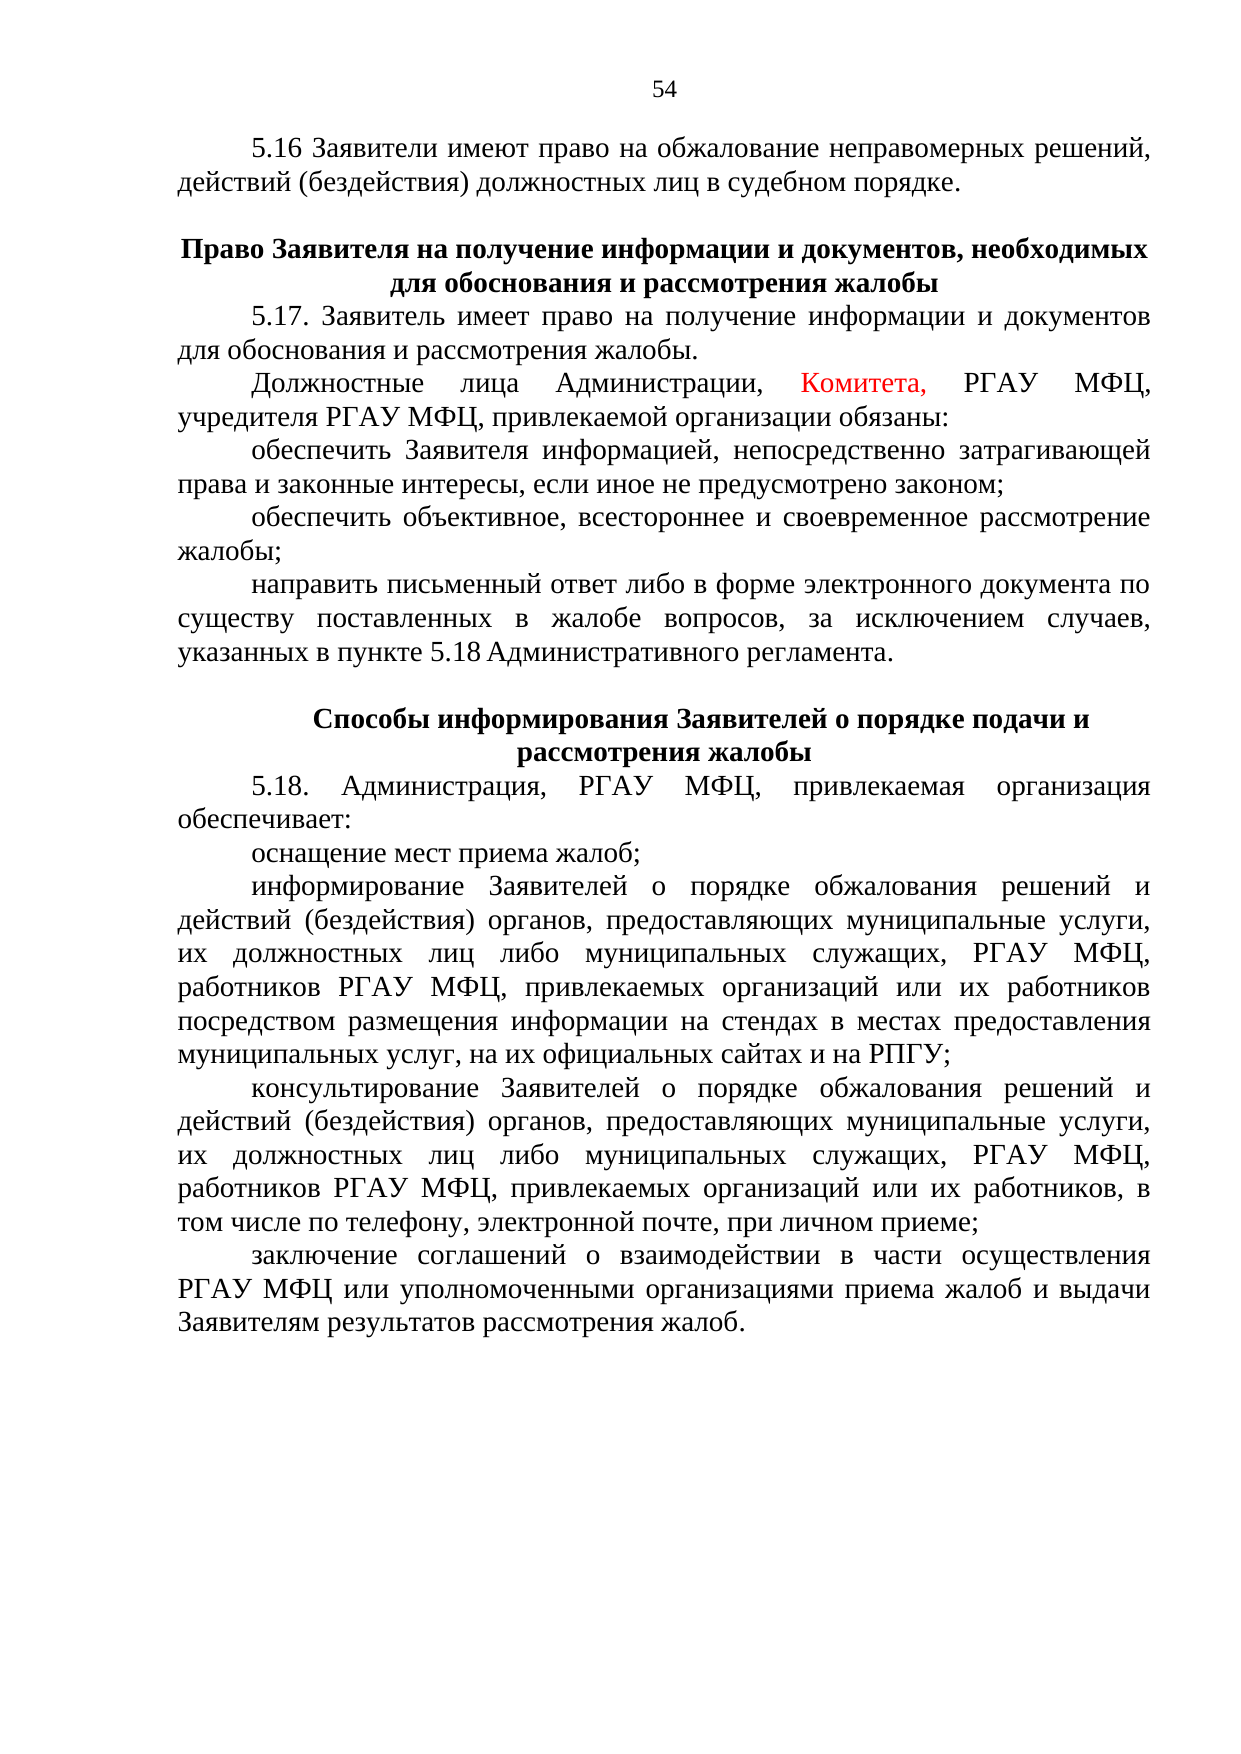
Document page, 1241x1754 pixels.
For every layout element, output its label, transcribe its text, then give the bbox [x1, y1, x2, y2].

text оснащение мест приема жалоб; [177, 835, 1152, 868]
text обеспечить Заявителя информацией, непосредственно затрагивающей права и законные интересы, если иное не предусмотрено законом; [177, 432, 1152, 499]
text направить письменный ответ либо в форме электронного документа по существу поставленных в жалобе вопросов, за исключением случаев, указанных в пункте 5.18 Административного регламента. [177, 567, 1152, 667]
text информирование Заявителей о порядке обжалования решений и действий (бездействия) органов, предоставляющих муниципальные услуги, их должностных лиц либо муниципальных служащих, РГАУ МФЦ, работников РГАУ МФЦ, привлекаемых организаций или их работников посредством размещения информации на стендах в местах предоставления муниципальных услуг, на их официальных сайтах и на РПГУ; [177, 868, 1152, 1070]
text Право Заявителя на получение информации и документов, необходимых для обоснования и рассмотрения жалобы [177, 231, 1152, 298]
text заключение соглашений о взаимодействии в части осуществления РГАУ МФЦ или уполномоченными организациями приема жалоб и выдачи Заявителям результатов рассмотрения жалоб. [177, 1237, 1152, 1338]
text консультирование Заявителей о порядке обжалования решений и действий (бездействия) органов, предоставляющих муниципальные услуги, их должностных лиц либо муниципальных служащих, РГАУ МФЦ, работников РГАУ МФЦ, привлекаемых организаций или их работников, в том числе по телефону, электронной почте, при личном приеме; [177, 1070, 1152, 1237]
text обеспечить объективное, всестороннее и своевременное рассмотрение жалобы; [177, 499, 1152, 567]
text Должностные лица Администрации, Комитета, РГАУ МФЦ, учредителя РГАУ МФЦ, привлекаемой организации обязаны: [177, 365, 1152, 432]
text Способы информирования Заявителей о порядке подачи и рассмотрения жалобы [177, 701, 1152, 768]
text 5.16 Заявители имеют право на обжалование неправомерных решений, действий (бездействия) должностных лиц в судебном порядке. [177, 131, 1152, 198]
text 5.18. Администрация, РГАУ МФЦ, привлекаемая организация обеспечивает: [177, 768, 1152, 835]
text 5.17. Заявитель имеет право на получение информации и документов для обоснования и рассмотрения жалобы. [177, 298, 1152, 365]
